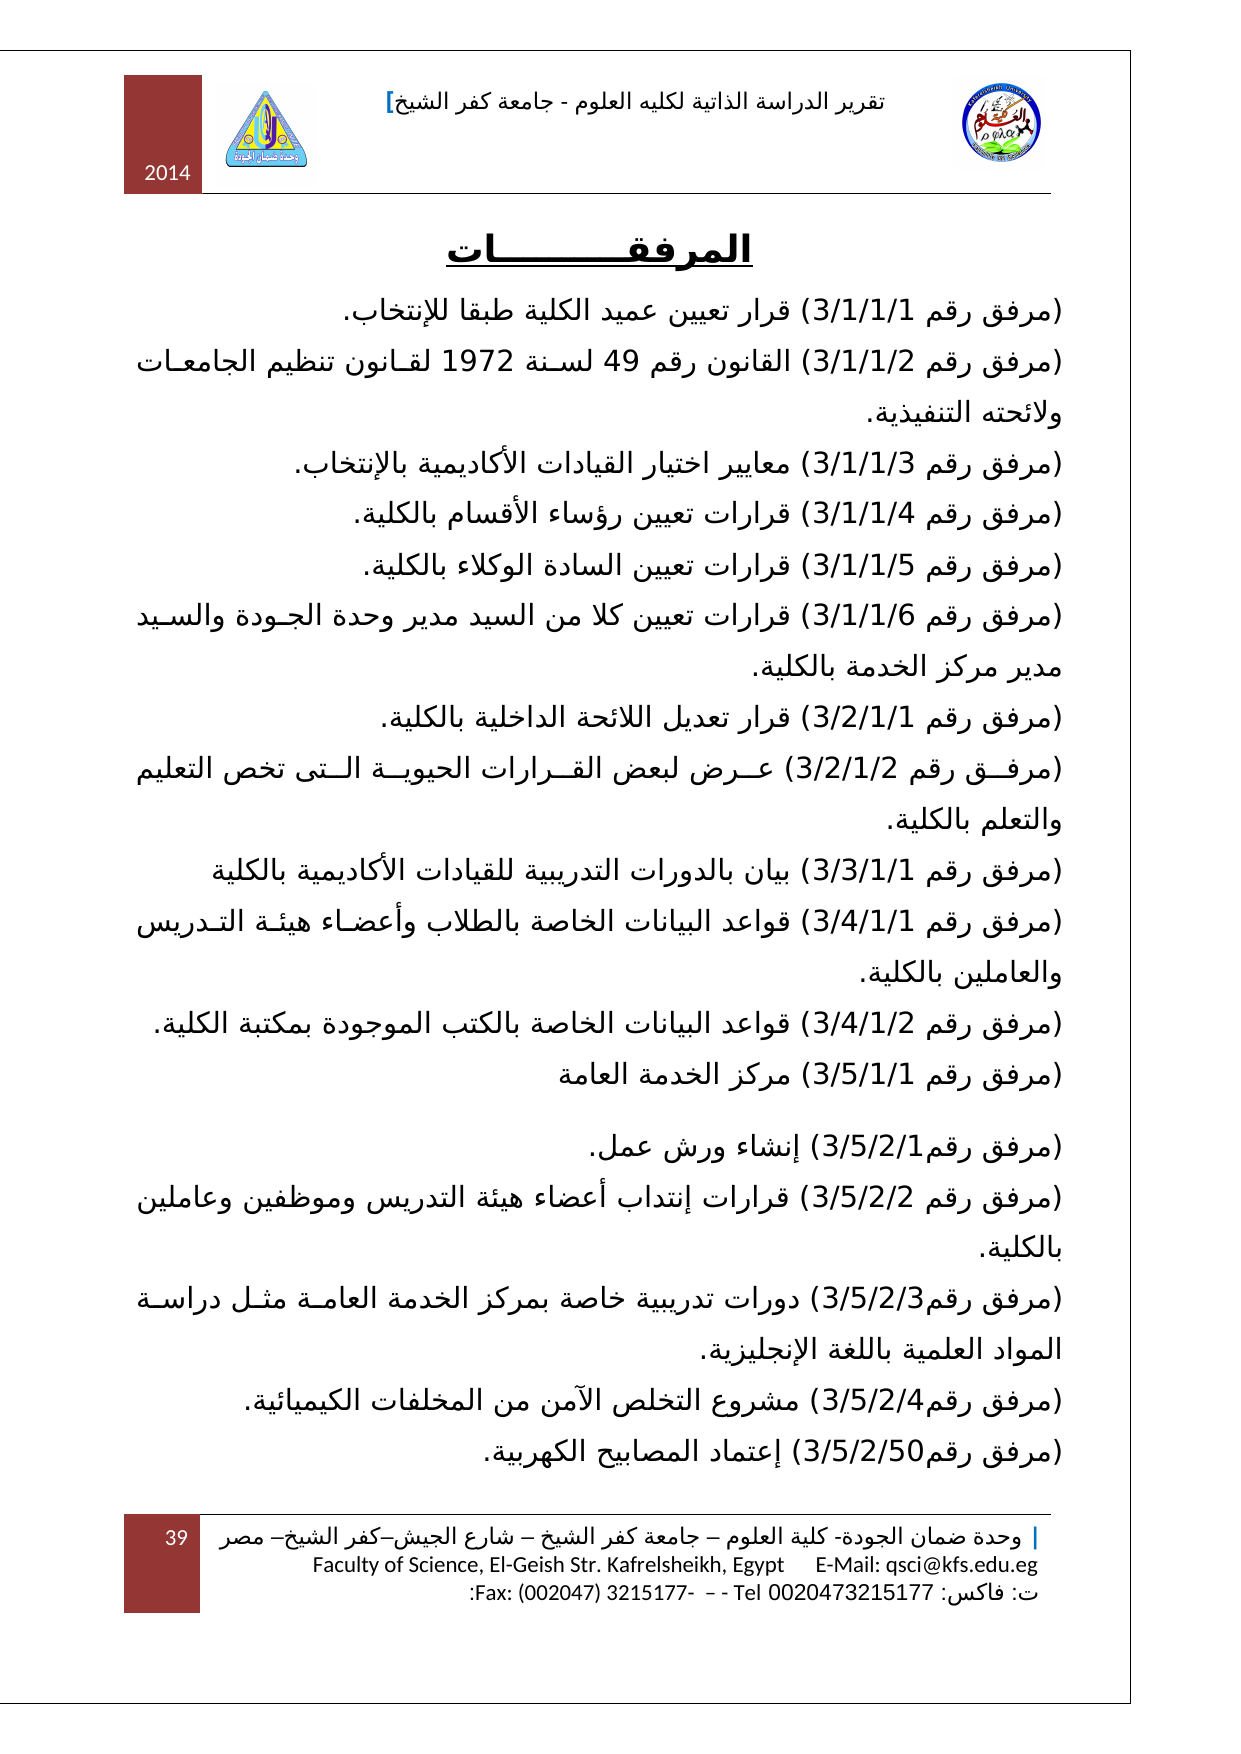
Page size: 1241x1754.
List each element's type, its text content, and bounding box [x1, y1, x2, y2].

picture [214, 82, 318, 186]
picture [952, 75, 1047, 169]
text (مرفق رقم 3/1/1/6) قرارات تعيين كلا من السيد مدير وحدة الجودة والسيد مدير مركز الخدمة بالكلية. [136, 599, 1063, 684]
text (مرفق رقم 3/1/1/1) قرار تعيين عميد الكلية طبقا للإنتخاب. [136, 293, 1063, 327]
text (مرفق رقم 3/1/1/3) معايير اختيار القيادات الأكاديمية بالإنتخاب. [136, 446, 1063, 480]
text (مرفق رقم 3/1/1/4) قرارات تعيين رؤساء الأقسام بالكلية. [136, 497, 1063, 531]
text (مرفق رقم 3/2/1/1) قرار تعديل اللائحة الداخلية بالكلية. [136, 701, 1063, 734]
text (مرفق رقم3/5/2/4) مشروع التخلص الآمن من المخلفات الكيميائية. [136, 1384, 1063, 1418]
text المرفقــــــــــات [136, 228, 1063, 271]
text (مرفق رقم3/5/2/1) إنشاء ورش عمل. [136, 1129, 1063, 1163]
text (مرفق رقم3/5/2/3) دورات تدريبية خاصة بمركز الخدمة العامة مثل دراسة المواد العلمية باللغة الإنجليزية. [136, 1282, 1063, 1367]
text (مرفق رقم 3/2/1/2) عرض لبعض القرارات الحيوية التى تخص التعليم والتعلم بالكلية. [136, 752, 1063, 836]
text (مرفق رقم 3/1/1/5) قرارات تعيين السادة الوكلاء بالكلية. [136, 548, 1063, 582]
text (مرفق رقم 3/4/1/2) قواعد البيانات الخاصة بالكتب الموجودة بمكتبة الكلية. [136, 1006, 1063, 1040]
text (مرفق رقم 3/4/1/1) قواعد البيانات الخاصة بالطلاب وأعضاء هيئة التدريس والعاملين بالكلية. [136, 904, 1063, 989]
text (مرفق رقم 3/3/1/1) بيان بالدورات التدريبية للقيادات الأكاديمية بالكلية [136, 853, 1063, 887]
text (مرفق رقم 3/1/1/2) القانون رقم 49 لسنة 1972 لقانون تنظيم الجامعات ولائحته التنفيذية. [136, 344, 1063, 429]
text (مرفق رقم 3/5/2/2) قرارات إنتداب أعضاء هيئة التدريس وموظفين وعاملين بالكلية. [136, 1180, 1063, 1265]
text (مرفق رقم3/5/2/50) إعتماد المصابيح الكهربية. [136, 1434, 1063, 1468]
text (مرفق رقم 3/5/1/1) مركز الخدمة العامة [136, 1057, 1063, 1091]
